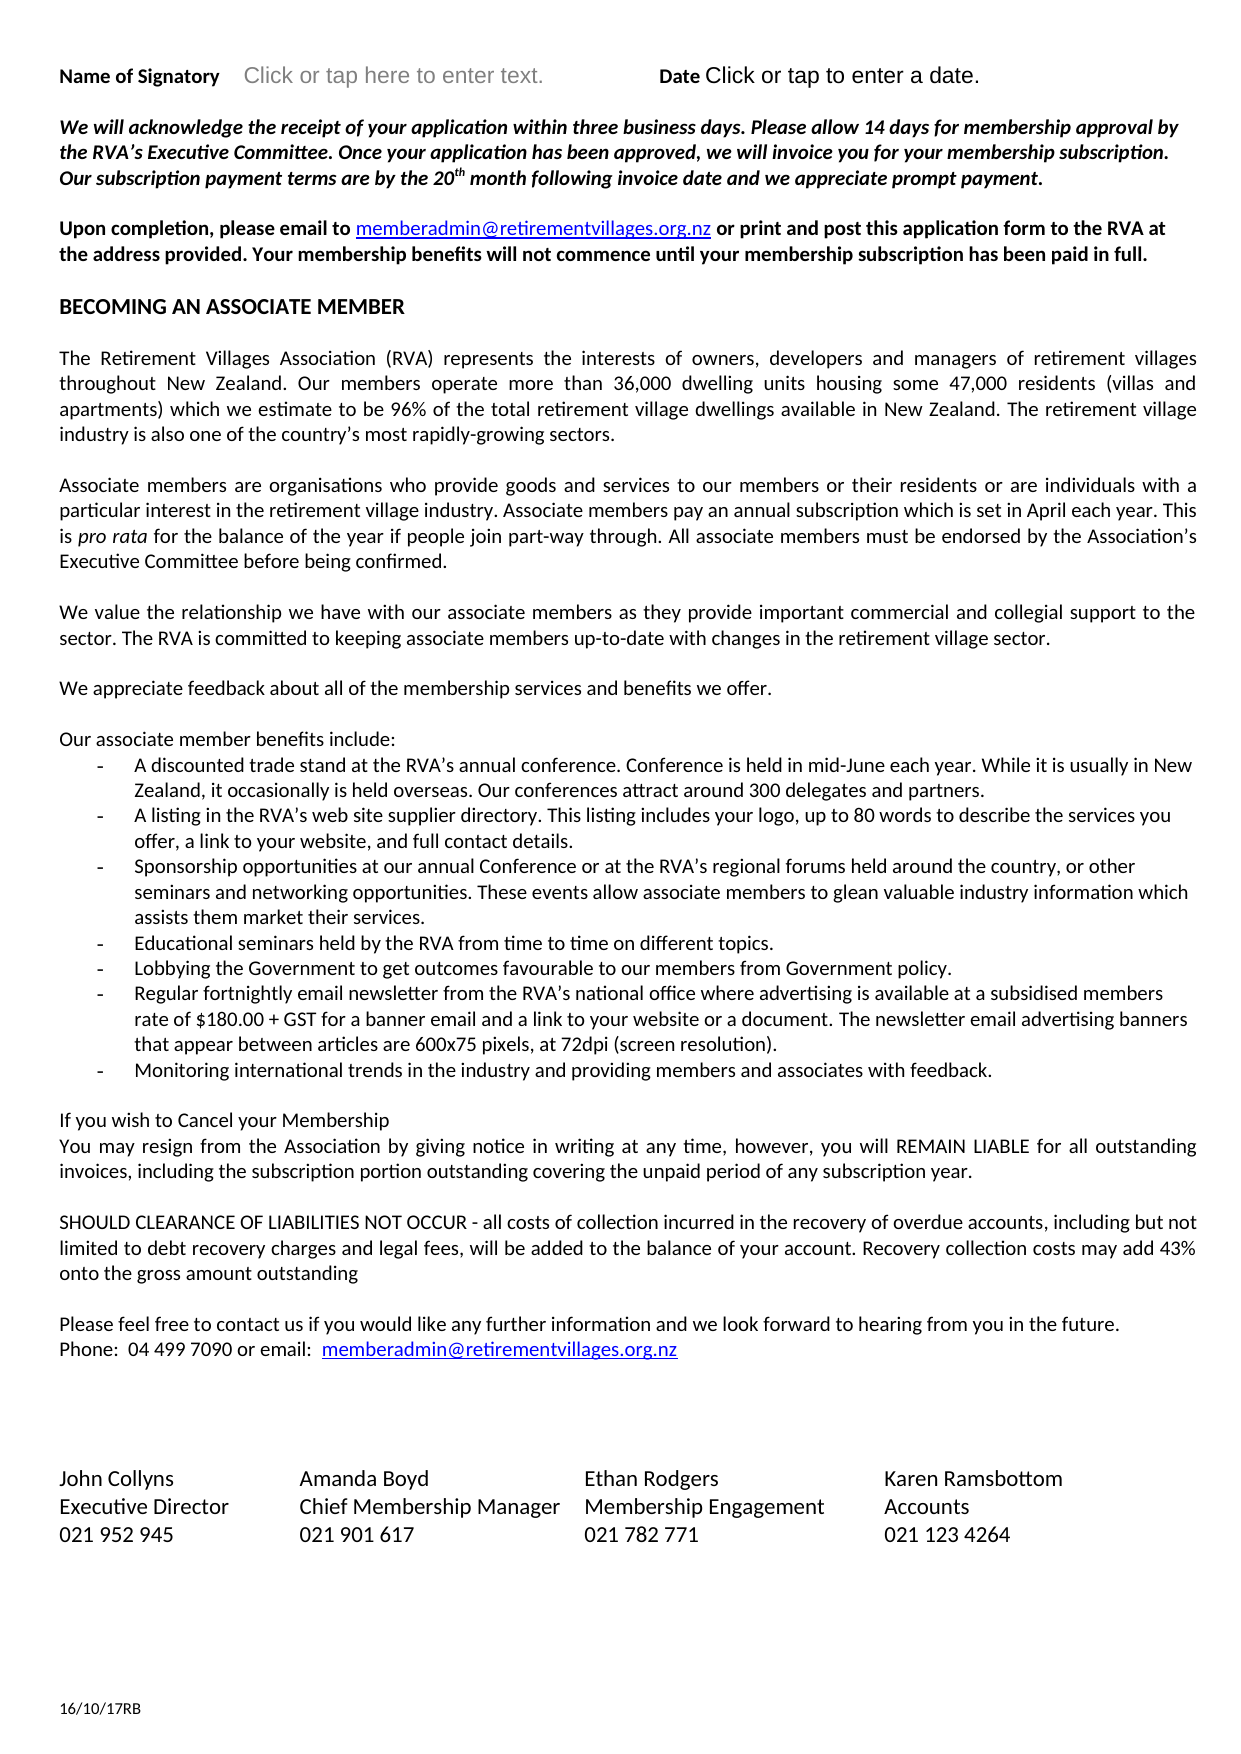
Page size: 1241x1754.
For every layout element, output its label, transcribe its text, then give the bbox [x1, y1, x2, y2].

list A listing in the RVA’s web site supplier directory. This listing includes your logo, up to 80 words to describe the services you offer, a link to your website, and full contact details. [97, 803, 1199, 853]
list Sponsorship opportunities at our annual Conference or at the RVA’s regional forums held around the country, or other seminars and networking opportunities. These events allow associate members to glean valuable industry information which assists them market their services. [97, 853, 1199, 930]
text John Collyns Amanda Boyd Ethan Rodgers Karen Ramsbottom Executive Director Chief Membership Manager Membership Engagement Accounts [59, 1464, 1226, 1521]
list Monitoring international trends in the industry and providing members and associates with feedback. [97, 1057, 1199, 1082]
text Associate members are organisations who provide goods and services to our members or their residents or are individuals with a particular interest in the retirement village industry. Associate members pay an annual subscription which is set in April each year. This is pro rata for the balance of the year if people join part-way through. All associate members must be endorsed by the Association’s Executive Committee before being confirmed. [59, 472, 1199, 574]
text Upon completion, please email to memberadmin@retirementvillages.org.nz or print and post this application form to the RVA at the address provided. Your membership benefits will not commence until your membership subscription has been paid in full. [59, 216, 1199, 266]
text The Retirement Villages Association (RVA) represents the interests of owners, developers and managers of retirement villages throughout New Zealand. Our members operate more than 36,000 dwelling units housing some 47,000 residents (villas and apartments) which we estimate to be 96% of the total retirement village dwellings available in New Zealand. The retirement village industry is also one of the country’s most rapidly-growing sectors. [59, 345, 1199, 447]
list Lobbying the Government to get outcomes favourable to our members from Government policy. [97, 955, 1199, 981]
text Name of Signatory Date [59, 62, 1199, 88]
text Please feel free to contact us if you would like any further information and we look forward to hearing from you in the future. [59, 1311, 1199, 1336]
text Our associate member benefits include: [59, 726, 1199, 752]
text If you wish to Cancel your Membership [59, 1108, 1199, 1133]
text We appreciate feedback about all of the membership services and benefits we offer. [59, 676, 1199, 701]
text SHOULD CLEARANCE OF LIABILITIES NOT OCCUR - all costs of collection incurred in the recovery of overdue accounts, including but not limited to debt recovery charges and legal fees, will be added to the balance of your account. Recovery collection costs may add 43% onto the gross amount outstanding [59, 1209, 1199, 1286]
text We will acknowledge the receipt of your application within three business days. Please allow 14 days for membership approval by the RVA’s Executive Committee. Once your application has been approved, we will invoice you for your membership subscription. Our subscription payment terms are by the 20th month following invoice date and we appreciate prompt payment. [59, 114, 1199, 190]
list A discounted trade stand at the RVA’s annual conference. Conference is held in mid-June each year. While it is usually in New Zealand, it occasionally is held overseas. Our conferences attract around 300 delegates and partners. [97, 752, 1199, 803]
text We value the relationship we have with our associate members as they provide important commercial and collegial support to the sector. The RVA is committed to keeping associate members up-to-date with changes in the retirement village sector. [59, 599, 1199, 650]
list Educational seminars held by the RVA from time to time on different topics. [97, 930, 1199, 955]
text BECOMING AN ASSOCIATE MEMBER [59, 292, 1199, 320]
text You may resign from the Association by giving notice in writing at any time, however, you will REMAIN LIABLE for all outstanding invoices, including the subscription portion outstanding covering the unpaid period of any subscription year. [59, 1133, 1199, 1184]
list Regular fortnightly email newsletter from the RVA’s national office where advertising is available at a subsidised members rate of $180.00 + GST for a banner email and a link to your website or a document. The newsletter email advertising banners that appear between articles are 600x75 pixels, at 72dpi (screen resolution). [97, 981, 1199, 1057]
text Phone: 04 499 7090 or email: memberadmin@retirementvillages.org.nz [59, 1336, 1199, 1362]
text 021 952 945 021 901 617 021 782 771 021 123 4264 [59, 1521, 1199, 1548]
